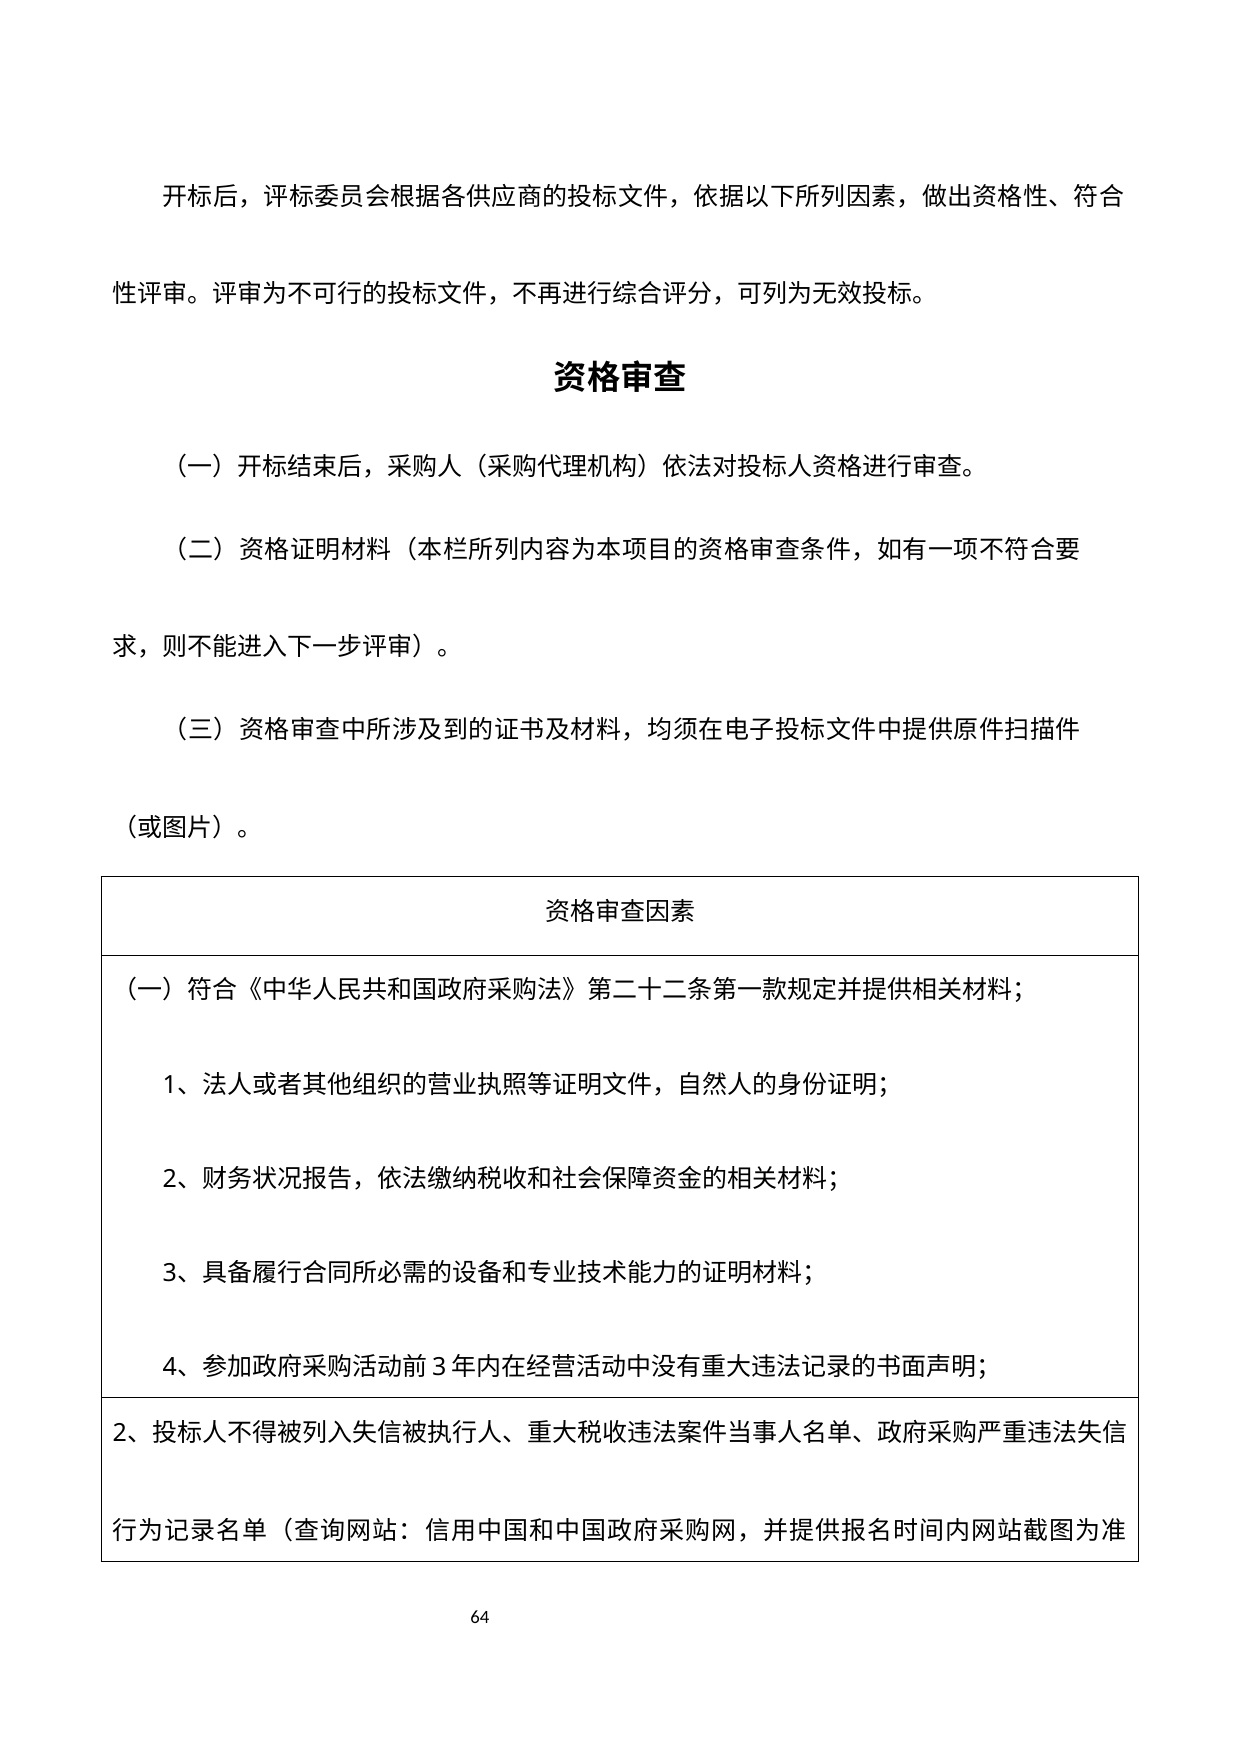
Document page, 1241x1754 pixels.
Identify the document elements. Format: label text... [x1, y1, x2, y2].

text （一）开标结束后，采购人（采购代理机构）依法对投标人资格进行审查。 [112, 432, 1128, 497]
table_cell （一）符合《中华人民共和国政府采购法》第二十二条第一款规定并提供相关材料； 1、法人或者其他组织的营业执照等证明文件，自然人的身份证明； 2、财务状况报告，依法缴纳税收和社会保障资金的相关材料； 3、具备履行合同所必需的设备和专业技术能力的证明材料； 4、参加政府采购活动前3年内在经营活动中没有重大违法记录的书面声明； [102, 956, 1138, 1397]
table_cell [102, 1398, 1138, 1561]
text （三）资格审查中所涉及到的证书及材料，均须在电子投标文件中提供原件扫描件（或图片）。 [112, 695, 1084, 858]
text 开标后，评标委员会根据各供应商的投标文件，依据以下所列因素，做出资格性、符合性评审。评审为不可行的投标文件，不再进行综合评分，可列为无效投标。 [112, 162, 1128, 324]
text （二）资格证明材料（本栏所列内容为本项目的资格审查条件，如有一项不符合要求，则不能进入下一步评审）。 [112, 515, 1084, 677]
table_header 资格审查因素 [102, 877, 1138, 954]
text 资格审查 [112, 343, 1128, 408]
